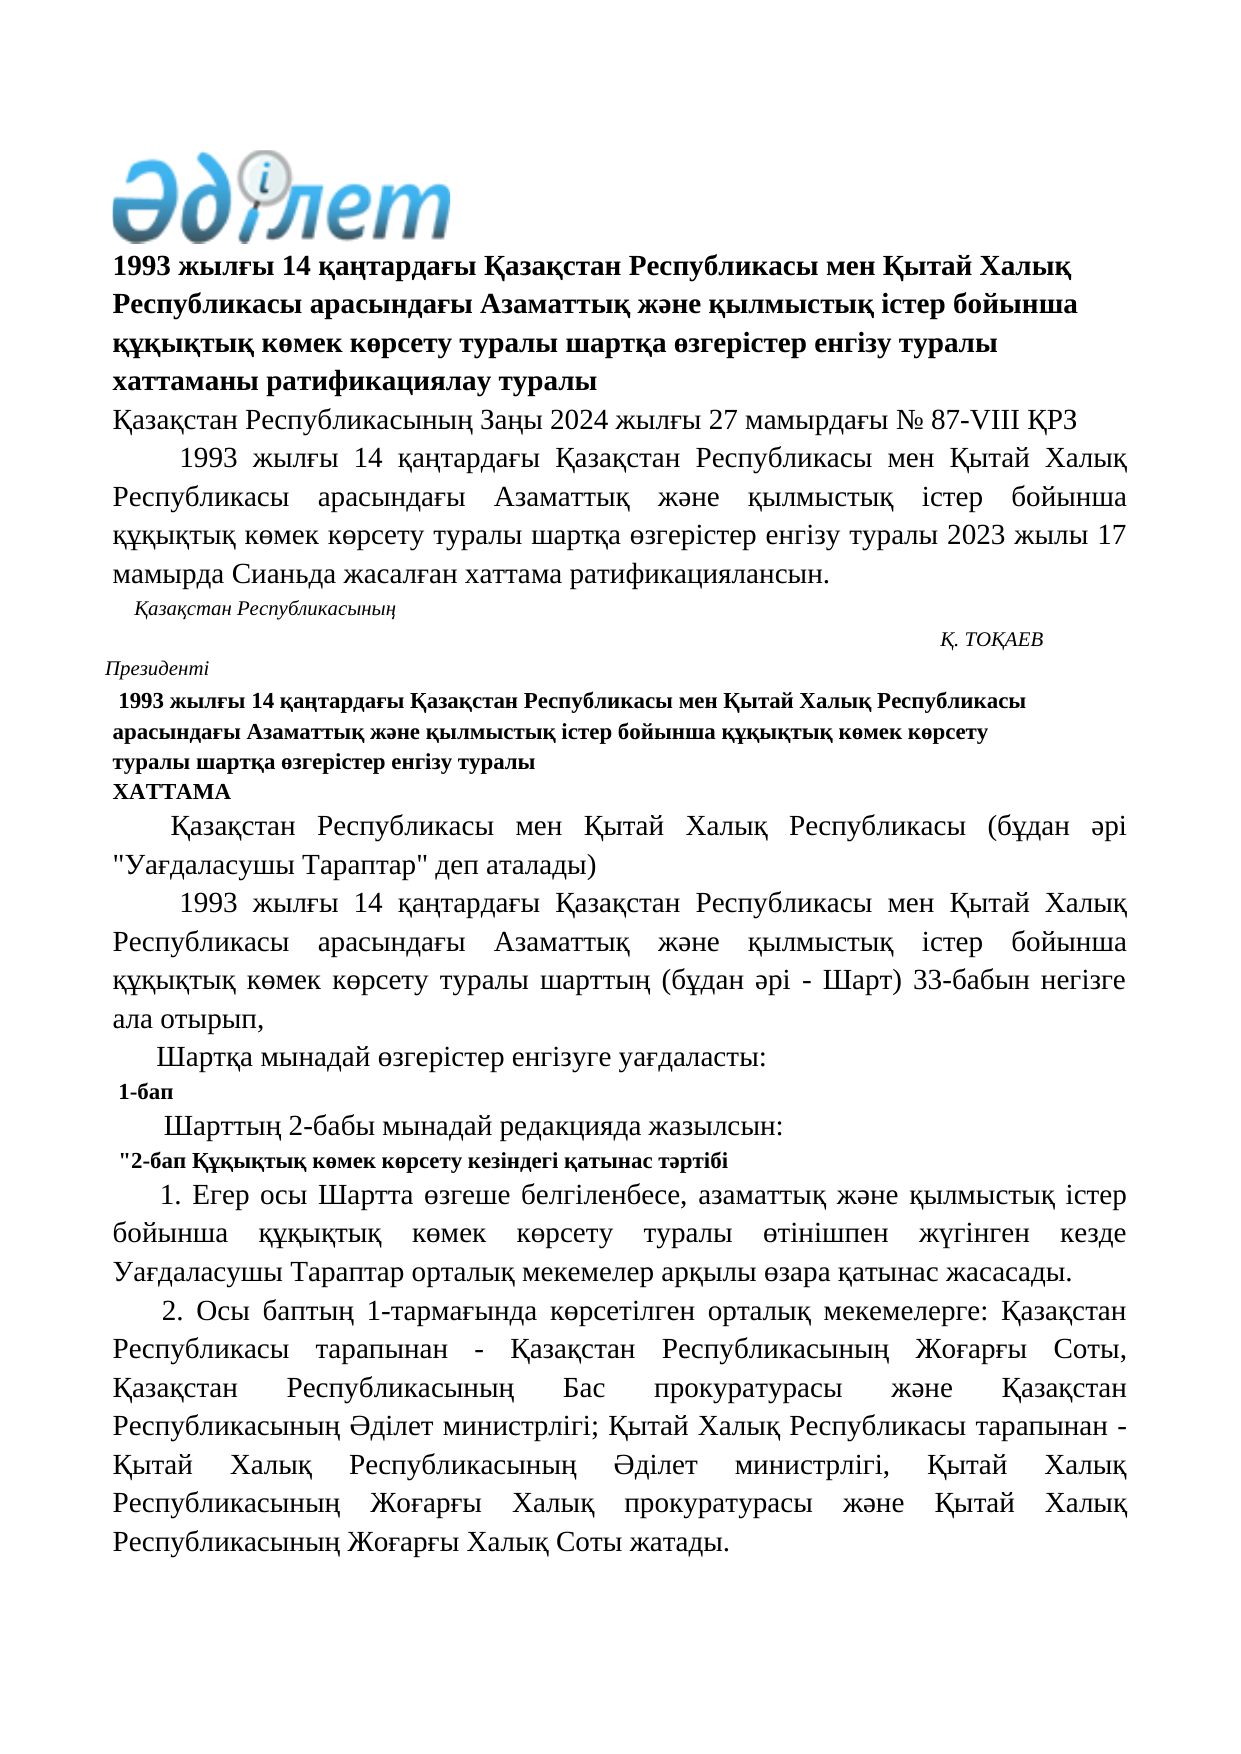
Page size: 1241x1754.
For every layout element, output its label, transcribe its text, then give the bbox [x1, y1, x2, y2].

text 1993 жылғы 14 қаңтардағы Қазақстан Республикасы мен Қытай Халық Республикасы арасындағы Азаматтық және қылмыстық істер бойынша құқықтық көмек көрсету туралы шартқа өзгерістер енгізу туралы хаттаманы ратификациялау туралы [112, 248, 1128, 397]
text Шарттың 2-бабы мынадай редакцияда жазылсын: [112, 1108, 1128, 1142]
text 1-бап [112, 1078, 1128, 1104]
text Қазақстан Республикасының Заңы 2024 жылғы 27 мамырдағы № 87-VIII ҚРЗ [112, 402, 1128, 435]
table_header Қазақстан Республикасының Президенті [101, 595, 939, 687]
text 1993 жылғы 14 қаңтардағы Қазақстан Республикасы мен Қытай Халық Республикасы арасындағы Азаматтық және қылмыстық істер бойынша құқықтық көмек көрсету туралы шартқа өзгерістер енгізу туралы 2023 жылы 17 мамырда Сианьда жасалған хаттама ратификациялансын. [112, 440, 1128, 589]
text 1. Егер осы Шартта өзгеше белгіленбесе, азаматтық және қылмыстық істер бойынша құқықтық көмек көрсету туралы өтінішпен жүгінген кезде Уағдаласушы Тараптар орталық мекемелер арқылы өзара қатынас жасасады. [112, 1177, 1128, 1288]
text "2-бап Құқықтық көмек көрсету кезіндегі қатынас тәртібі [112, 1147, 1128, 1173]
table_header Қ. ТОҚАЕВ [939, 595, 1240, 687]
text Қазақстан Республикасы мен Қытай Халық Республикасы (бұдан әрі "Уағдаласушы Тараптар" деп аталады) [112, 808, 1128, 880]
text 2. Осы баптың 1-тармағында көрсетілген орталық мекемелерге: Қазақстан Республикасы тарапынан - Қазақстан Республикасының Жоғарғы Соты, Қазақстан Республикасының Бас прокуратурасы және Қазақстан Республикасының Әділет министрлігі; Қытай Халық Республикасы тарапынан - Қытай Халық Республикасының Әділет министрлігі, Қытай Халық Республикасының Жоғарғы Халық прокуратурасы және Қытай Халық Республикасының Жоғарғы Халық Соты жатады. [112, 1293, 1128, 1557]
picture [112, 150, 451, 244]
text 1993 жылғы 14 қаңтардағы Қазақстан Республикасы мен Қытай Халық Республикасы арасындағы Азаматтық және қылмыстық істер бойынша құқықтық көмек көрсету туралы шартқа өзгерістер енгізу туралы ХАТТАМА [112, 687, 1128, 804]
text 1993 жылғы 14 қаңтардағы Қазақстан Республикасы мен Қытай Халық Республикасы арасындағы Азаматтық және қылмыстық істер бойынша құқықтық көмек көрсету туралы шарттың (бұдан әрі - Шарт) 33-бабын негізге ала отырып, [112, 885, 1128, 1034]
text Шартқа мынадай өзгерістер енгізуге уағдаласты: [112, 1039, 1128, 1073]
